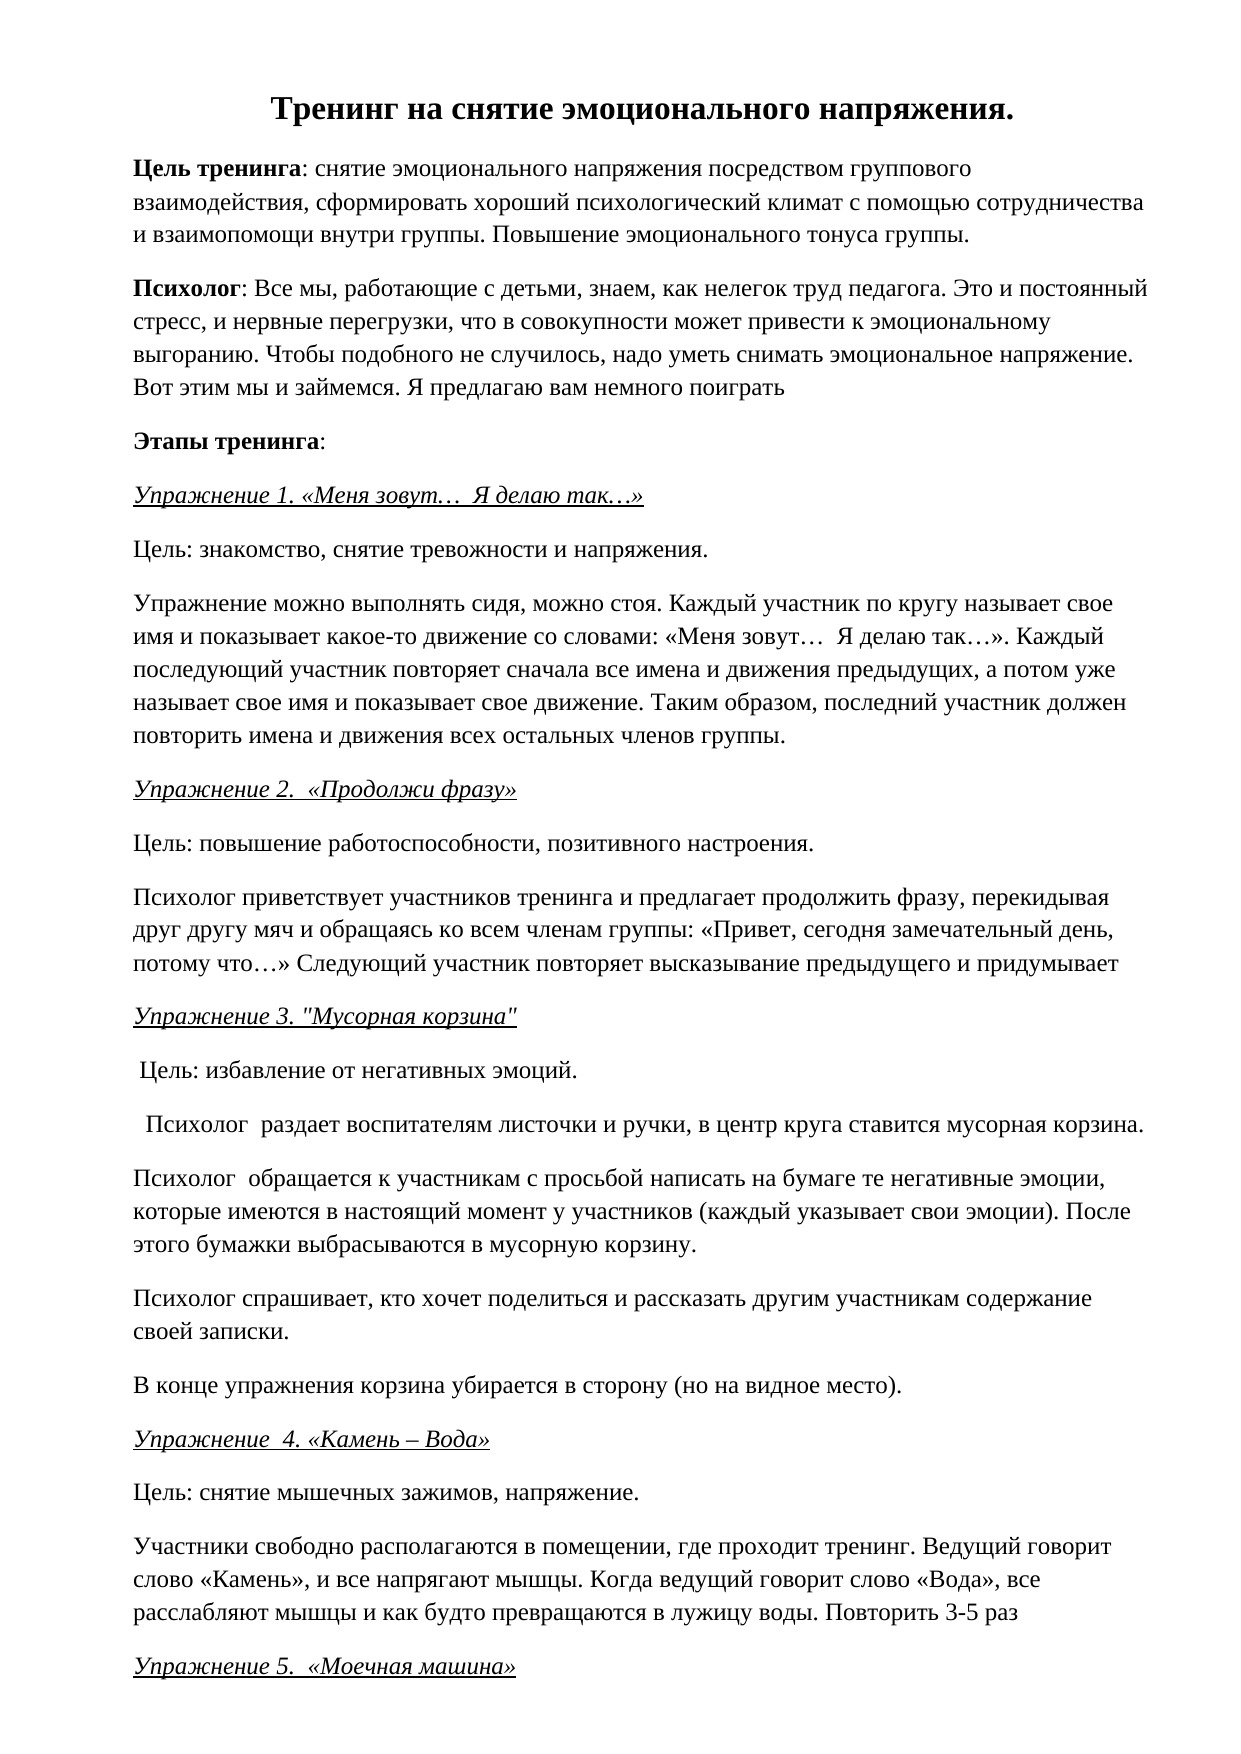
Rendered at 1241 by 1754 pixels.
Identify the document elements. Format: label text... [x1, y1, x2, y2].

text Упражнение 5. «Моечная машина» [133, 1651, 1152, 1680]
text Психолог: Все мы, работающие с детьми, знаем, как нелегок труд педагога. Это и постоянный стресс, и нервные перегрузки, что в совокупности может привести к эмоциональному выгоранию. Чтобы подобного не случилось, надо уметь снимать эмоциональное напряжение. Вот этим мы и займемся. Я предлагаю вам немного поиграть [133, 273, 1152, 401]
text Участники свободно располагаются в помещении, где проходит тренинг. Ведущий говорит слово «Камень», и все напрягают мышцы. Когда ведущий говорит слово «Вода», все расслабляют мышцы и как будто превращаются в лужицу воды. Повторить 3-5 раз [133, 1531, 1152, 1626]
text Психолог спрашивает, кто хочет поделиться и рассказать другим участникам содержание своей записки. [133, 1283, 1152, 1345]
text Психолог раздает воспитателям листочки и ручки, в центр круга ставится мусорная корзина. [133, 1109, 1152, 1138]
text Тренинг на снятие эмоционального напряжения. [133, 89, 1152, 127]
text Упражнение 3. "Мусорная корзина" [133, 1001, 1152, 1030]
text Цель: знакомство, снятие тревожности и напряжения. [133, 534, 1152, 563]
text В конце упражнения корзина убирается в сторону (но на видное место). [133, 1370, 1152, 1398]
text Цель тренинга: снятие эмоционального напряжения посредством группового взаимодействия, сформировать хороший психологический климат с помощью сотрудничества и взаимопомощи внутри группы. Повышение эмоционального тонуса группы. [133, 153, 1152, 248]
text Упражнение 4. «Камень – Вода» [133, 1424, 1152, 1452]
text Упражнение можно выполнять сидя, можно стоя. Каждый участник по кругу называет свое имя и показывает какое-то движение со словами: «Меня зовут… Я делаю так…». Каждый последующий участник повторяет сначала все имена и движения предыдущих, а потом уже называет свое имя и показывает свое движение. Таким образом, последний участник должен повторить имена и движения всех остальных членов группы. [133, 588, 1152, 749]
text Цель: избавление от негативных эмоций. [133, 1055, 1152, 1084]
text Психолог обращается к участникам с просьбой написать на бумаге те негативные эмоции, которые имеются в настоящий момент у участников (каждый указывает свои эмоции). После этого бумажки выбрасываются в мусорную корзину. [133, 1163, 1152, 1258]
text Упражнение 2. «Продолжи фразу» [133, 774, 1152, 803]
text Психолог приветствует участников тренинга и предлагает продолжить фразу, перекидывая друг другу мяч и обращаясь ко всем членам группы: «Привет, сегодня замечательный день, потому что…» Следующий участник повторяет высказывание предыдущего и придумывает [133, 882, 1152, 976]
text Цель: повышение работоспособности, позитивного настроения. [133, 828, 1152, 856]
text Цель: снятие мышечных зажимов, напряжение. [133, 1477, 1152, 1506]
text Этапы тренинга: [133, 426, 1152, 455]
text Упражнение 1. «Меня зовут… Я делаю так…» [133, 480, 1152, 509]
